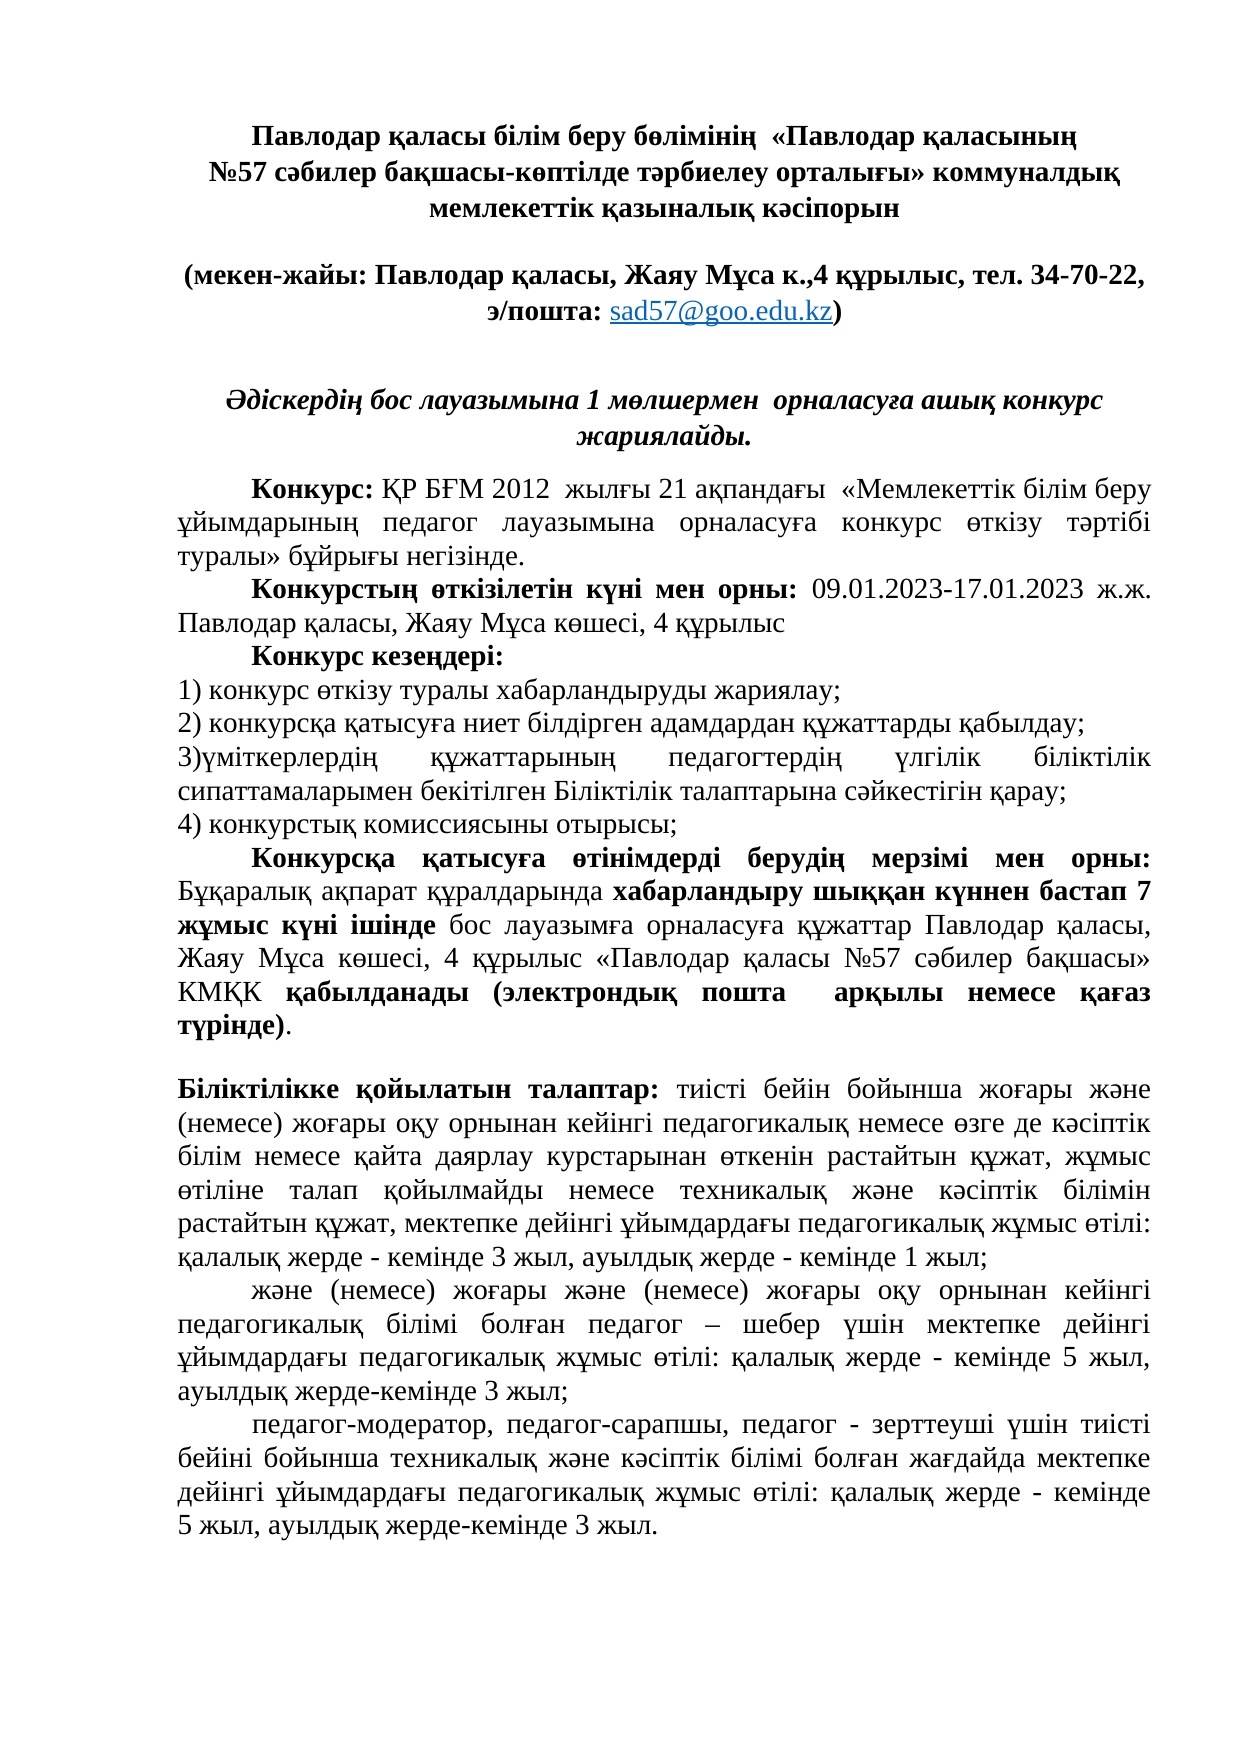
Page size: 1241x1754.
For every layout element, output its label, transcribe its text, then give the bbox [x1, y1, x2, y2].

text педагог-модератор, педагог-сарапшы, педагог - зерттеуші үшін тиісті бейіні бойынша техникалық және кәсіптік білімі болған жағдайда мектепке дейінгі ұйымдардағы педагогикалық жұмыс өтілі: қалалық жерде - кемінде 5 жыл, ауылдық жерде-кемінде 3 жыл. [177, 1407, 1152, 1541]
text №57 сәбилер бақшасы-көптілде тәрбиелеу орталығы» коммуналдық мемлекеттік қазыналық кәсіпорын [177, 154, 1152, 224]
text 2) конкурсқа қатысуға ниет білдірген адамдардан құжаттарды қабылдау; [177, 706, 1152, 739]
text Павлодар қаласы білім беру бөлімінің «Павлодар қаласының [177, 118, 1152, 152]
text (мекен-жайы: Павлодар қаласы, Жаяу Мұса к.,4 құрылыс, тел. 34-70-22, э/пошта: sad57@goo.edu.kz) [177, 257, 1152, 326]
text Конкурс: ҚР БҒМ 2012 жылғы 21 ақпандағы «Мемлекеттік білім беру ұйымдарының педагог лауазымына орналасуға конкурс өткізу тәртібі туралы» бұйрығы негізінде. [177, 471, 1152, 571]
text 4) конкурстық комиссиясыны отырысы; [177, 806, 1152, 840]
text 1) конкурс өткізу туралы хабарландыруды жариялау; [177, 672, 1152, 706]
text Біліктілікке қойылатын талаптар: тиісті бейін бойынша жоғары және (немесе) жоғары оқу орнынан кейінгі педагогикалық немесе өзге де кәсіптік білім немесе қайта даярлау курстарынан өткенін растайтын құжат, жұмыс өтіліне талап қойылмайды немесе техникалық және кәсіптік білімін растайтын құжат, мектепке дейінгі ұйымдардағы педагогикалық жұмыс өтілі: қалалық жерде - кемінде 3 жыл, ауылдық жерде - кемінде 1 жыл; [177, 1071, 1152, 1272]
text Конкурс кезеңдері: [177, 638, 1152, 672]
text Әдіскердің бос лауазымына 1 мөлшермен орналасуға ашық конкурс жариялайды. [177, 382, 1152, 452]
text және (немесе) жоғары және (немесе) жоғары оқу орнынан кейінгі педагогикалық білімі болған педагог – шебер үшін мектепке дейінгі ұйымдардағы педагогикалық жұмыс өтілі: қалалық жерде - кемінде 5 жыл, ауылдық жерде-кемінде 3 жыл; [177, 1272, 1152, 1407]
text Конкурстың өткізілетін күні мен орны: 09.01.2023-17.01.2023 ж.ж. Павлодар қаласы, Жаяу Мұса көшесі, 4 құрылыс [177, 571, 1152, 638]
text Конкурсқа қатысуға өтінімдерді берудің мерзімі мен орны: Бұқаралық ақпарат құралдарында хабарландыру шыққан күннен бастап 7 жұмыс күні ішінде бос лауазымға орналасуға құжаттар Павлодар қаласы, Жаяу Мұса көшесі, 4 құрылыс «Павлодар қаласы №57 сәбилер бақшасы» КМҚК қабылданады (электрондық пошта арқылы немесе қағаз түрінде). [177, 840, 1152, 1041]
text 3)үміткерлердің құжаттарының педагогтердің үлгілік біліктілік сипаттамаларымен бекітілген Біліктілік талаптарына сәйкестігін қарау; [177, 739, 1152, 806]
